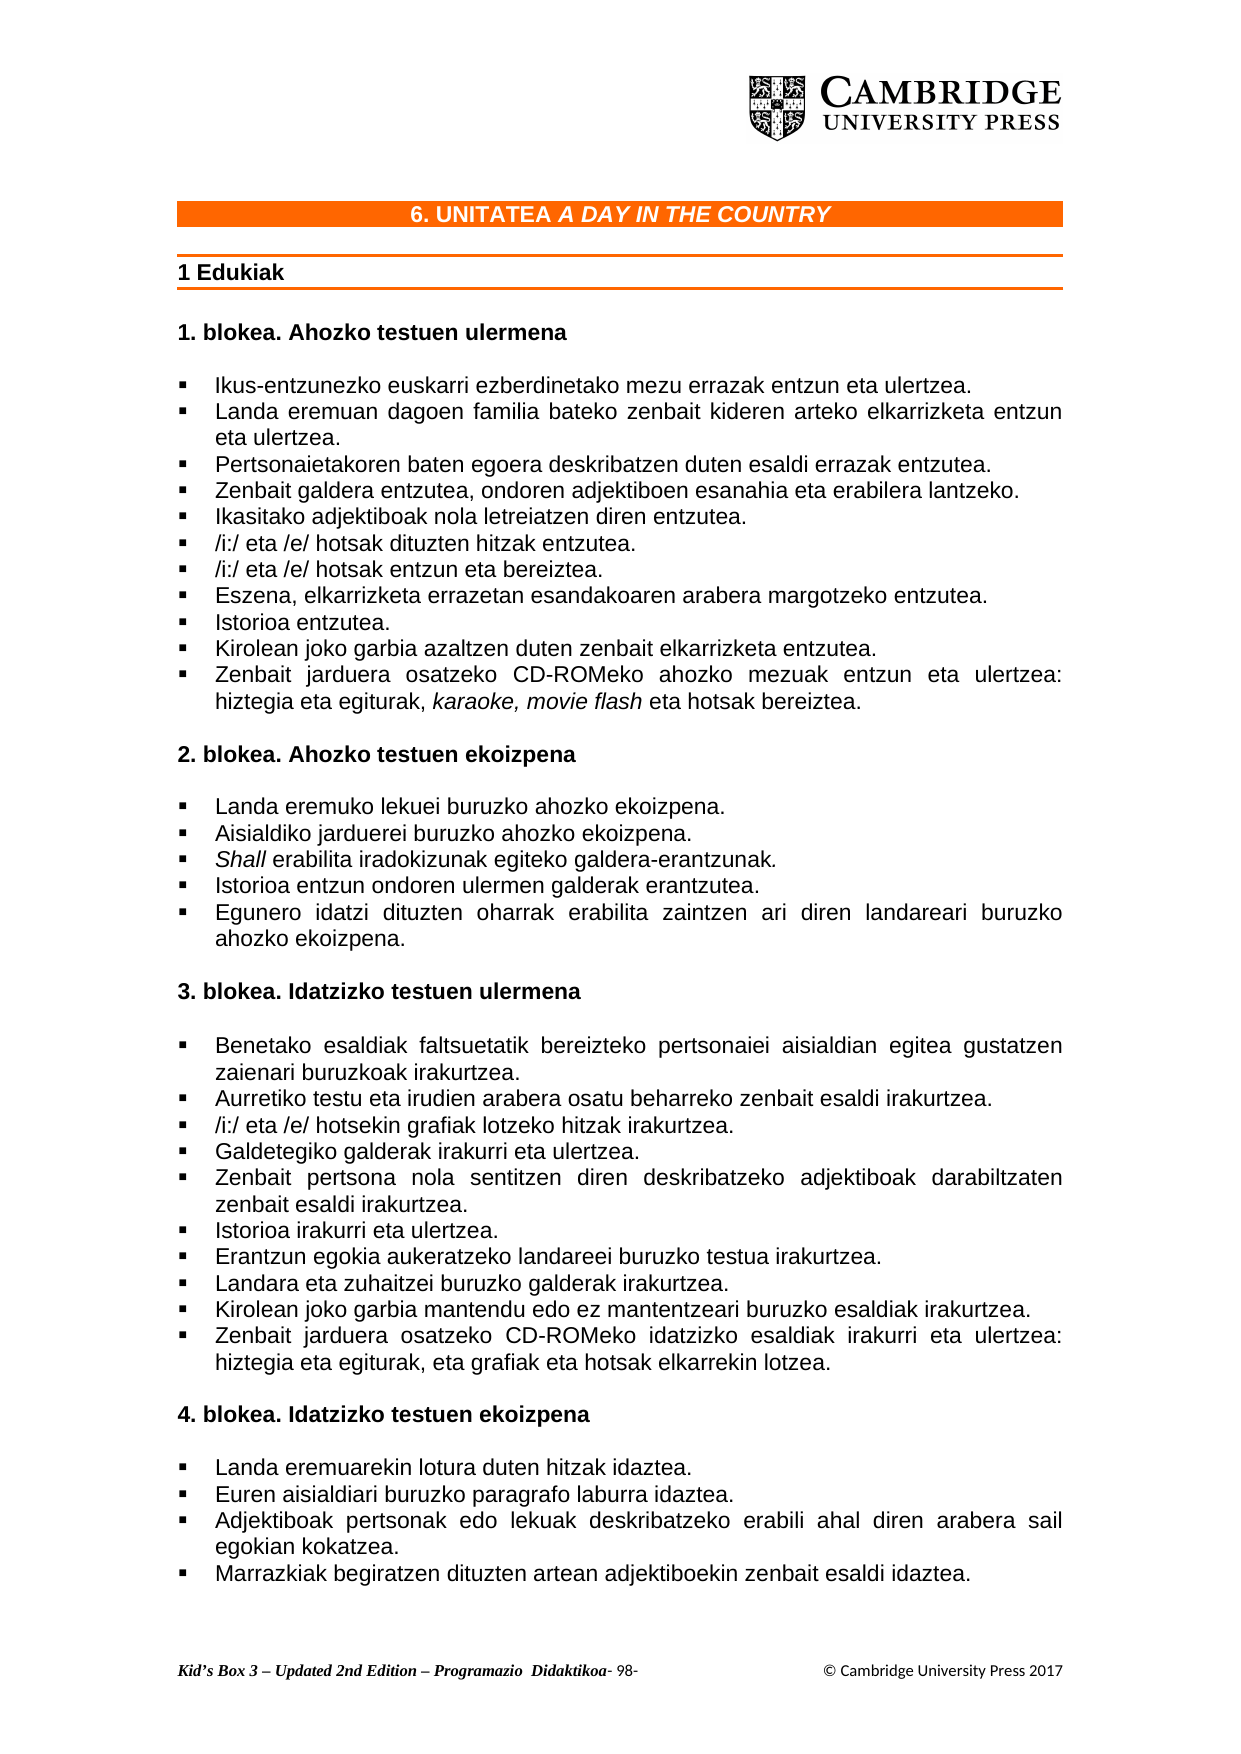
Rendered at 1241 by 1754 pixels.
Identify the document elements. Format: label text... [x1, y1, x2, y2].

title 1 Edukiak [177, 257, 1063, 287]
title Zenbait jarduera osatzeko CD-ROMeko idatzizko esaldiak irakurri eta ulertzea: hiztegia eta egiturak, eta grafiak eta hotsak elkarrekin lotzea. [177, 1322, 1063, 1375]
picture [746, 73, 1064, 144]
title Adjektiboak pertsonak edo lekuak deskribatzeko erabili ahal diren arabera sail egokian kokatzea. [177, 1507, 1063, 1559]
title Aurretiko testu eta irudien arabera osatu beharreko zenbait esaldi irakurtzea. [177, 1085, 1063, 1112]
title Eszena, elkarrizketa errazetan esandakoaren arabera margotzeko entzutea. [177, 582, 1063, 609]
title Benetako esaldiak faltsuetatik bereizteko pertsonaiei aisialdian egitea gustatzen zaienari buruzkoak irakurtzea. [177, 1032, 1063, 1085]
title 6. UNITATEA A DAY IN THE COUNTRY [177, 201, 1063, 227]
title Galdetegiko galderak irakurri eta ulertzea. [177, 1138, 1063, 1164]
title /i:/ eta /e/ hotsak dituzten hitzak entzutea. [177, 530, 1063, 556]
title Marrazkiak begiratzen dituzten artean adjektiboekin zenbait esaldi idaztea. [177, 1559, 1063, 1586]
title Erantzun egokia aukeratzeko landareei buruzko testua irakurtzea. [177, 1243, 1063, 1270]
title Aisialdiko jarduerei buruzko ahozko ekoizpena. [177, 819, 1063, 846]
title Shall erabilita iradokizunak egiteko galdera-erantzunak. [177, 846, 1063, 872]
title Kirolean joko garbia azaltzen duten zenbait elkarrizketa entzutea. [177, 635, 1063, 661]
list Ikus-entzunezko euskarri ezberdinetako mezu errazak entzun eta ulertzea. [177, 372, 1063, 398]
title Istorioa irakurri eta ulertzea. [177, 1217, 1063, 1243]
title Istorioa entzun ondoren ulermen galderak erantzutea. [177, 872, 1063, 899]
title /i:/ eta /e/ hotsak entzun eta bereiztea. [177, 556, 1063, 582]
title Pertsonaietakoren baten egoera deskribatzen duten esaldi errazak entzutea. [177, 451, 1063, 477]
title Ikasitako adjektiboak nola letreiatzen diren entzutea. [177, 503, 1063, 530]
title /i:/ eta /e/ hotsekin grafiak lotzeko hitzak irakurtzea. [177, 1112, 1063, 1138]
title Kirolean joko garbia mantendu edo ez mantentzeari buruzko esaldiak irakurtzea. [177, 1296, 1063, 1322]
title Landa eremuko lekuei buruzko ahozko ekoizpena. [177, 793, 1063, 819]
title Zenbait jarduera osatzeko CD-ROMeko ahozko mezuak entzun eta ulertzea: hiztegia eta egiturak, karaoke, movie flash eta hotsak bereiztea. [177, 661, 1063, 714]
title 4. blokea. Idatzizko testuen ekoizpena [177, 1401, 1063, 1428]
title Euren aisialdiari buruzko paragrafo laburra idaztea. [177, 1481, 1063, 1507]
title Zenbait galdera entzutea, ondoren adjektiboen esanahia eta erabilera lantzeko. [177, 477, 1063, 503]
title Egunero idatzi dituzten oharrak erabilita zaintzen ari diren landareari buruzko ahozko ekoizpena. [177, 899, 1063, 951]
title 2. blokea. Ahozko testuen ekoizpena [177, 741, 1063, 767]
title Istorioa entzutea. [177, 609, 1063, 635]
title Zenbait pertsona nola sentitzen diren deskribatzeko adjektiboak darabiltzaten zenbait esaldi irakurtzea. [177, 1164, 1063, 1217]
title Landara eta zuhaitzei buruzko galderak irakurtzea. [177, 1270, 1063, 1296]
title Landa eremuarekin lotura duten hitzak idaztea. [177, 1454, 1063, 1481]
title Landa eremuan dagoen familia bateko zenbait kideren arteko elkarrizketa entzun eta ulertzea. [177, 398, 1063, 451]
title 3. blokea. Idatzizko testuen ulermena [177, 978, 1063, 1004]
title 1. blokea. Ahozko testuen ulermena [177, 319, 1063, 345]
